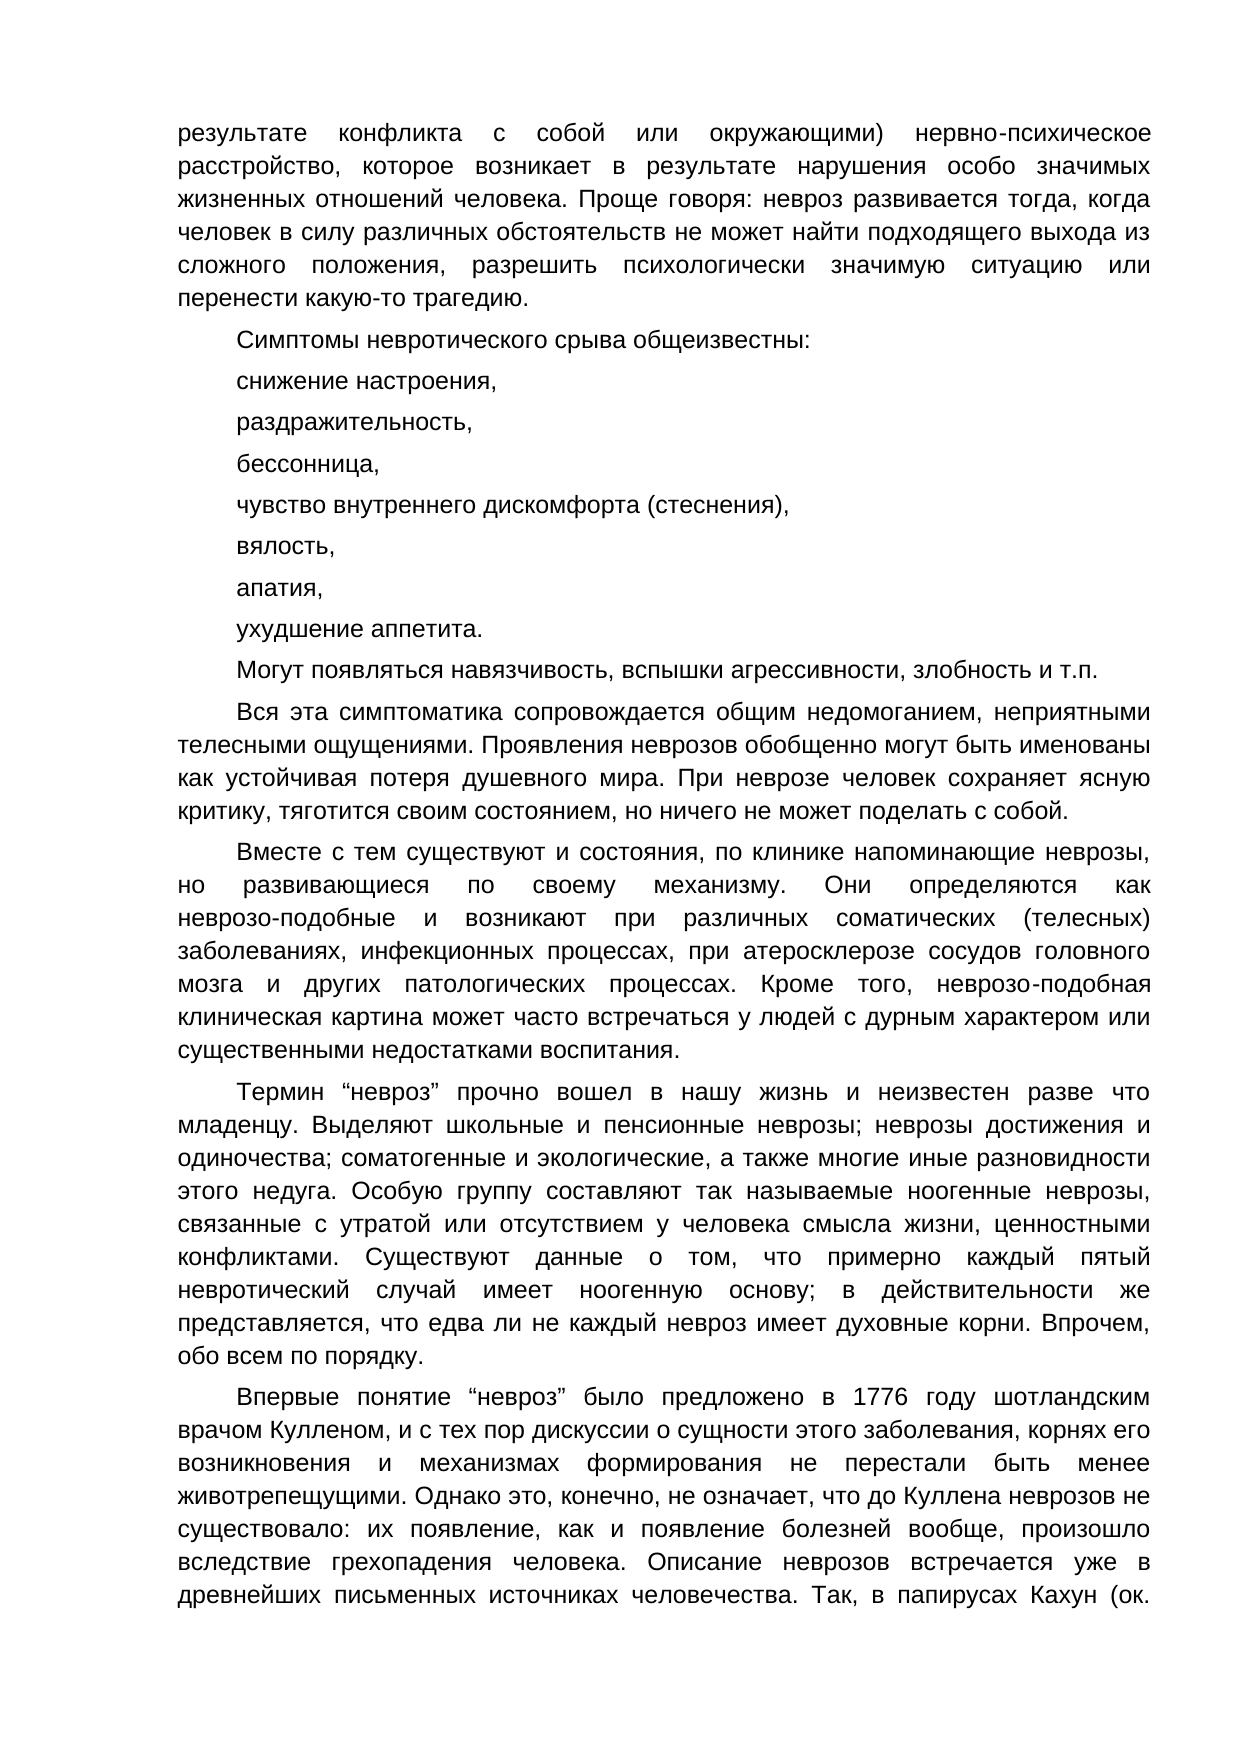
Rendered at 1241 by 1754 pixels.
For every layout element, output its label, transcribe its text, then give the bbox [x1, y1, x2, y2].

text Вместе с тем существуют и состояния, по клинике напоминающие неврозы, но развивающиеся по своему механизму. Они определяются как неврозо-подобные и возникают при различных соматических (телесных) заболеваниях, инфекционных процессах, при атеросклерозе сосудов головного мозга и других патологических процессах. Кроме того, неврозо-подобная клиническая картина может часто встречаться у людей с дурным характером или существенными недостатками воспитания. [177, 837, 1152, 1064]
text снижение настроения, [177, 366, 1152, 395]
text Термин “невроз” прочно вошел в нашу жизнь и неизвестен разве что младенцу. Выделяют школьные и пенсионные неврозы; неврозы достижения и одиночества; соматогенные и экологические, а также многие иные разновидности этого недуга. Особую группу составляют так называемые ноогенные неврозы, связанные с утратой или отсутствием у человека смысла жизни, ценностными конфликтами. Существуют данные о том, что примерно каждый пятый невротический случай имеет ноогенную основу; в действительности же представляется, что едва ли не каждый невроз имеет духовные корни. Впрочем, обо всем по порядку. [177, 1077, 1152, 1369]
text Симптомы невротического срыва общеизвестны: [177, 324, 1152, 353]
text вялость, [177, 531, 1152, 560]
text Вся эта симптоматика сопровождается общим недомоганием, неприятными телесными ощущениями. Проявления неврозов обобщенно могут быть именованы как устойчивая потеря душевного мира. При неврозе человек сохраняет ясную критику, тяготится своим состоянием, но ничего не может поделать с собой. [177, 697, 1152, 824]
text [177, 1382, 1152, 1609]
text апатия, [177, 573, 1152, 601]
text раздражительность, [177, 407, 1152, 436]
text Могут появляться навязчивость, вспышки агрессивности, злобность и т.п. [177, 655, 1152, 684]
text бессонница, [177, 449, 1152, 477]
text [177, 118, 1152, 312]
text чувство внутреннего дискомфорта (стеснения), [177, 490, 1152, 519]
text ухудшение аппетита. [177, 614, 1152, 643]
